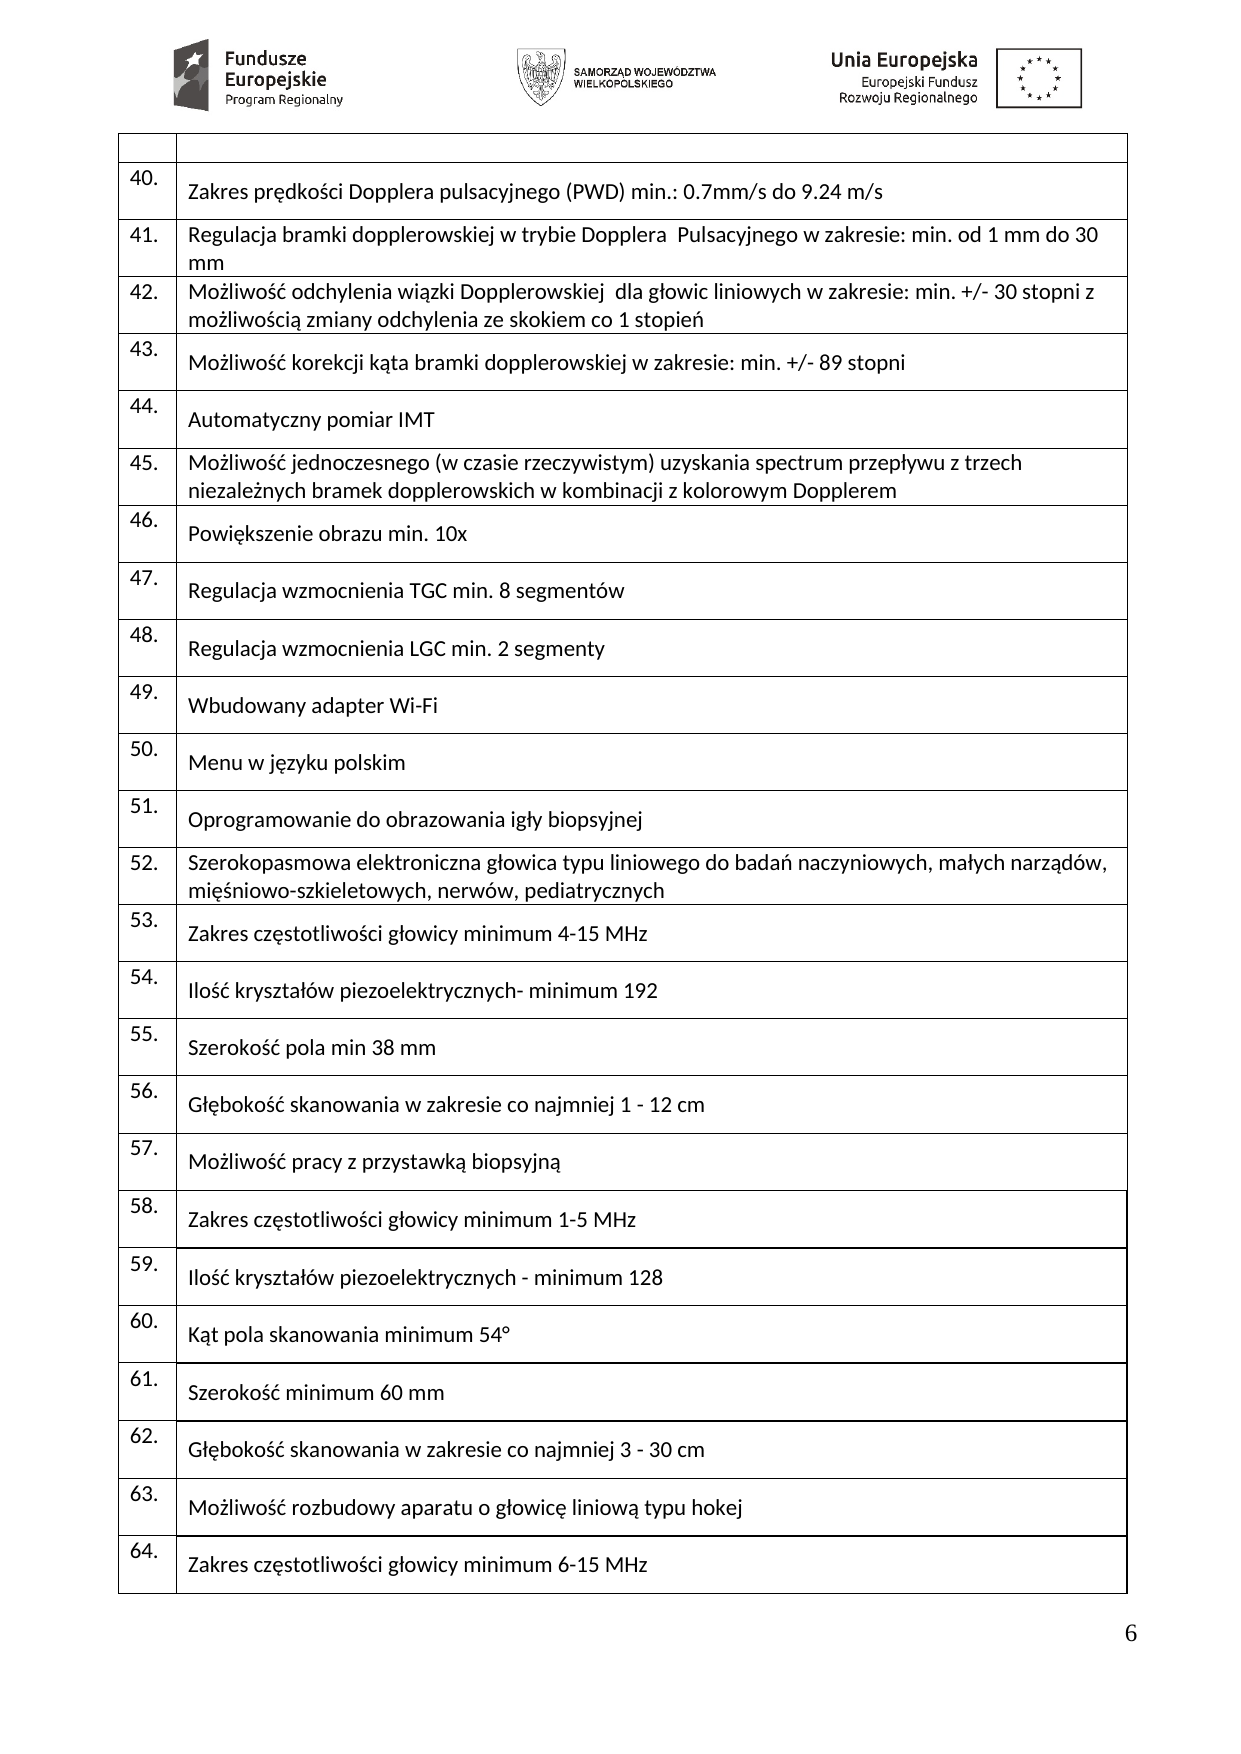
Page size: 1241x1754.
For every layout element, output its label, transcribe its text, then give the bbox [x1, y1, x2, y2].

table_cell Możliwość odchylenia wiązki Dopplerowskiej dla głowic liniowych w zakresie: min. +/- 30 stopni z możliwością zmiany odchylenia ze skokiem co 1 stopień [177, 277, 1127, 333]
table_cell Szerokość minimum 60 mm [177, 1364, 1126, 1420]
table_cell [119, 134, 176, 162]
table_cell Szerokość pola min 38 mm [177, 1019, 1127, 1075]
table_cell [119, 1019, 176, 1075]
table_cell [119, 1134, 176, 1189]
table_cell Możliwość jednoczesnego (w czasie rzeczywistym) uzyskania spectrum przepływu z trzech niezależnych bramek dopplerowskich w kombinacji z kolorowym Dopplerem [177, 449, 1127, 504]
table_cell [119, 563, 176, 619]
table_cell Możliwość korekcji kąta bramki dopplerowskiej w zakresie: min. +/- 89 stopni [177, 334, 1127, 390]
table_cell Regulacja wzmocnienia LGC min. 2 segmenty [177, 620, 1127, 676]
table_cell Kąt pola skanowania minimum 54° [177, 1306, 1126, 1362]
table_cell Zakres prędkości Dopplera pulsacyjnego (PWD) min.: 0.7mm/s do 9.24 m/s [177, 163, 1127, 219]
table_cell Wbudowany adapter Wi-Fi [177, 677, 1127, 733]
table_cell [119, 1248, 176, 1305]
table_cell [119, 1191, 176, 1247]
table_cell [119, 1479, 176, 1535]
table_cell [119, 277, 176, 333]
table_cell Możliwość pracy z przystawką biopsyjną [177, 1134, 1127, 1189]
table_cell [119, 1363, 176, 1420]
table_cell Możliwość rozbudowy aparatu o głowicę liniową typu hokej [177, 1479, 1126, 1535]
table_cell Zakres częstotliwości głowicy minimum 6-15 MHz [177, 1537, 1126, 1593]
table_cell Szerokopasmowa elektroniczna głowica typu liniowego do badań naczyniowych, małych narządów, mięśniowo-szkieletowych, nerwów, pediatrycznych [177, 848, 1127, 904]
table_cell Menu w języku polskim [177, 734, 1127, 790]
table_cell Powiększenie obrazu min. 10x [177, 506, 1127, 562]
table_cell [119, 1306, 176, 1362]
table_cell Głębokość skanowania w zakresie co najmniej 1 - 12 cm [177, 1076, 1127, 1132]
table_cell [119, 1421, 176, 1477]
table_cell [119, 905, 176, 961]
table_cell Oprogramowanie do obrazowania igły biopsyjnej [177, 791, 1127, 847]
table_cell [119, 1536, 176, 1593]
table_cell Głębokość skanowania w zakresie co najmniej 3 - 30 cm [177, 1422, 1126, 1477]
table_cell [119, 163, 176, 219]
table_cell Ilość kryształów piezoelektrycznych- minimum 192 [177, 962, 1127, 1018]
table_cell [119, 848, 176, 904]
table_cell [119, 677, 176, 733]
table_cell [119, 1076, 176, 1132]
table_cell Ilość kryształów piezoelektrycznych - minimum 128 [177, 1249, 1126, 1305]
table_cell [119, 962, 176, 1018]
table_cell [119, 334, 176, 390]
table_cell [119, 506, 176, 562]
table_cell [119, 220, 176, 276]
picture [155, 29, 1100, 126]
table_cell [119, 391, 176, 447]
table_cell [119, 449, 176, 504]
table_cell Regulacja bramki dopplerowskiej w trybie Dopplera Pulsacyjnego w zakresie: min. od 1 mm do 30 mm [177, 220, 1127, 276]
table_cell Zakres częstotliwości głowicy minimum 1-5 MHz [177, 1191, 1126, 1247]
table_cell [119, 620, 176, 676]
table_cell [119, 791, 176, 847]
table_cell Automatyczny pomiar IMT [177, 391, 1127, 447]
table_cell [177, 134, 1127, 162]
table_cell [119, 734, 176, 790]
table_cell Regulacja wzmocnienia TGC min. 8 segmentów [177, 563, 1127, 619]
table_cell Zakres częstotliwości głowicy minimum 4-15 MHz [177, 905, 1127, 961]
